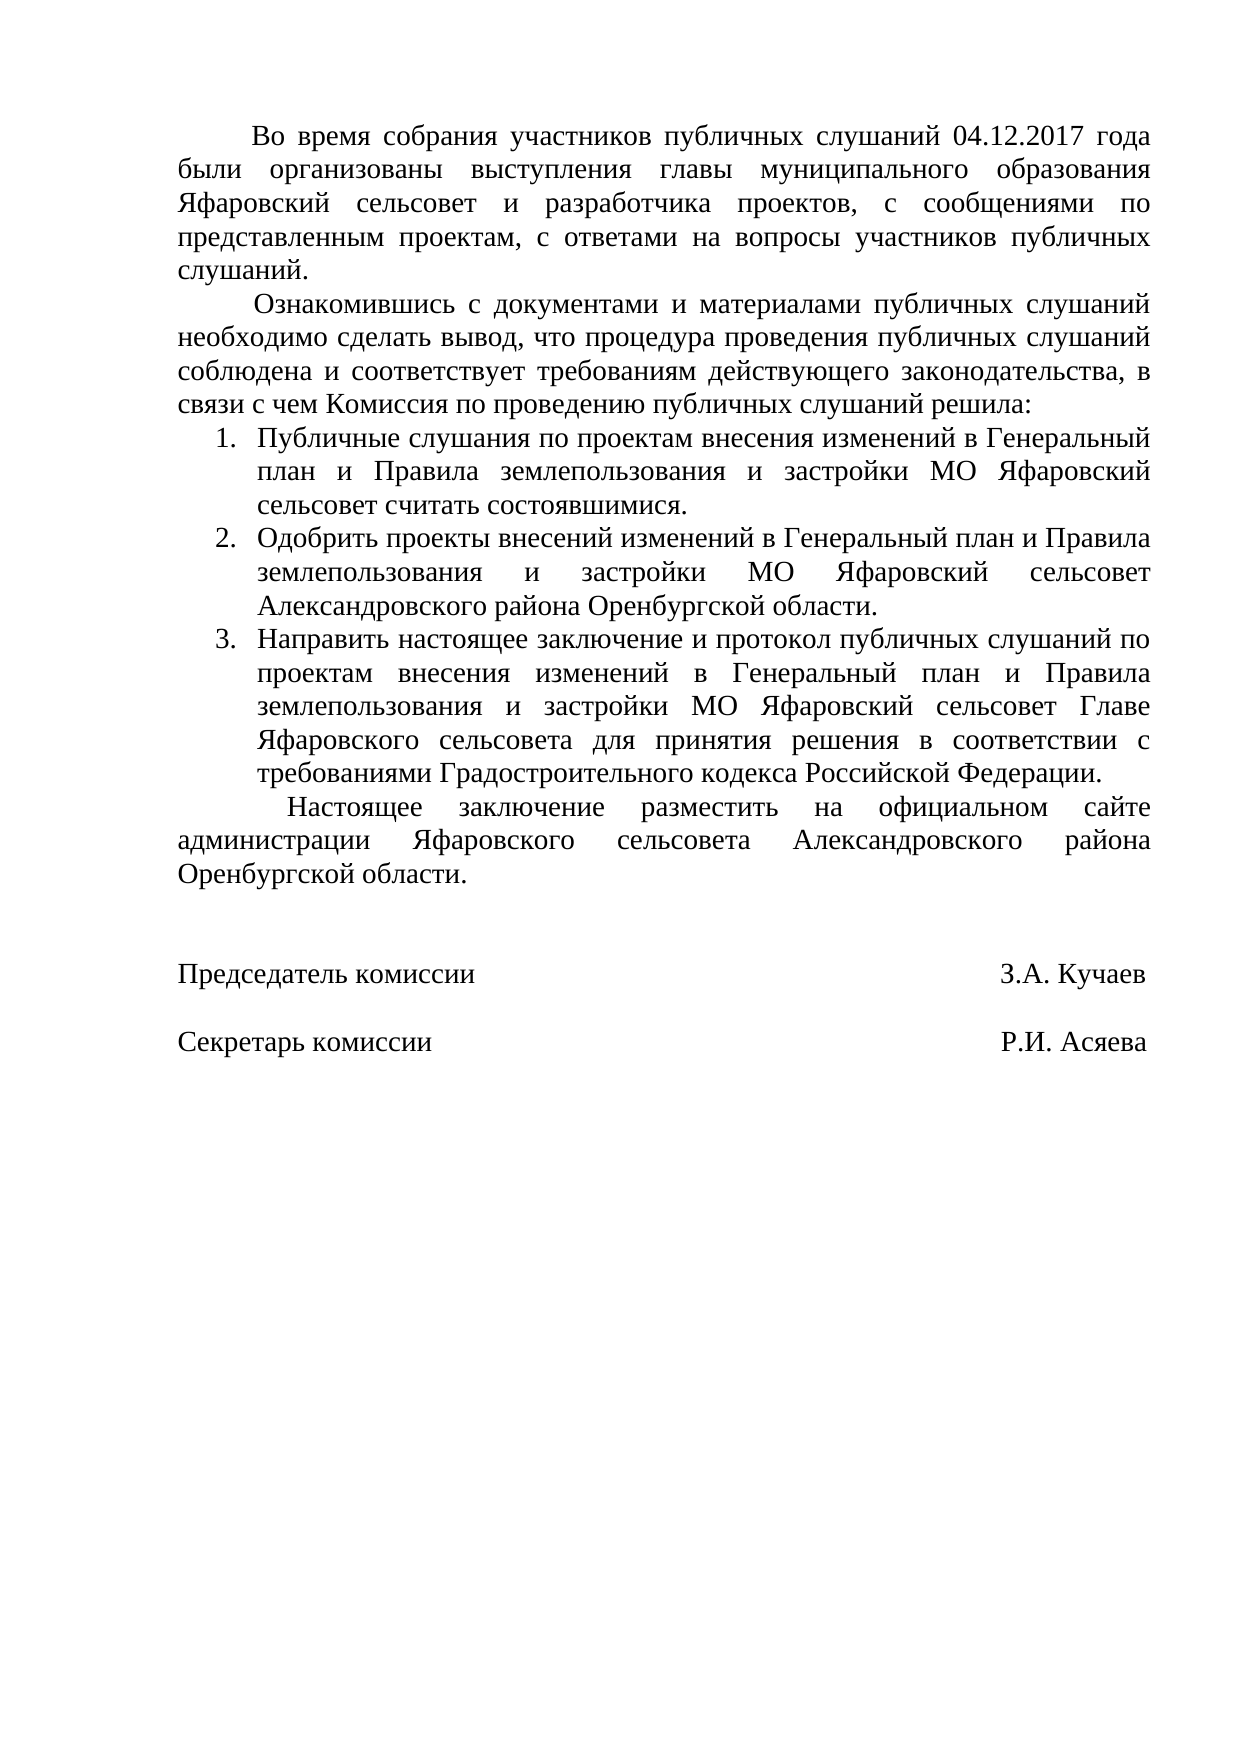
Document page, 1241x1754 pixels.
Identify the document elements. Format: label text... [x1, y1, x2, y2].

list Публичные слушания по проектам внесения изменений в Генеральный план и Правила землепользования и застройки МО Яфаровский сельсовет считать состоявшимися. [215, 420, 1152, 521]
text Ознакомившись с документами и материалами публичных слушаний необходимо сделать вывод, что процедура проведения публичных слушаний соблюдена и соответствует требованиям действующего законодательства, в связи с чем Комиссия по проведению публичных слушаний решила: [177, 286, 1152, 420]
text Во время собрания участников публичных слушаний 04.12.2017 года были организованы выступления главы муниципального образования Яфаровский сельсовет и разработчика проектов, с сообщениями по представленным проектам, с ответами на вопросы участников публичных слушаний. [177, 118, 1152, 286]
text Настоящее заключение разместить на официальном сайте администрации Яфаровского сельсовета Александровского района Оренбургской области. [177, 789, 1152, 889]
text Председатель комиссии З.А. Кучаев [177, 957, 1152, 990]
list Одобрить проекты внесений изменений в Генеральный план и Правила землепользования и застройки МО Яфаровский сельсовет Александровского района Оренбургской области. [215, 521, 1152, 621]
list Направить настоящее заключение и протокол публичных слушаний по проектам внесения изменений в Генеральный план и Правила землепользования и застройки МО Яфаровский сельсовет Главе Яфаровского сельсовета для принятия решения в соответствии с требованиями Градостроительного кодекса Российской Федерации. [215, 621, 1152, 789]
text Секретарь комиссии Р.И. Асяева [177, 1024, 1152, 1057]
